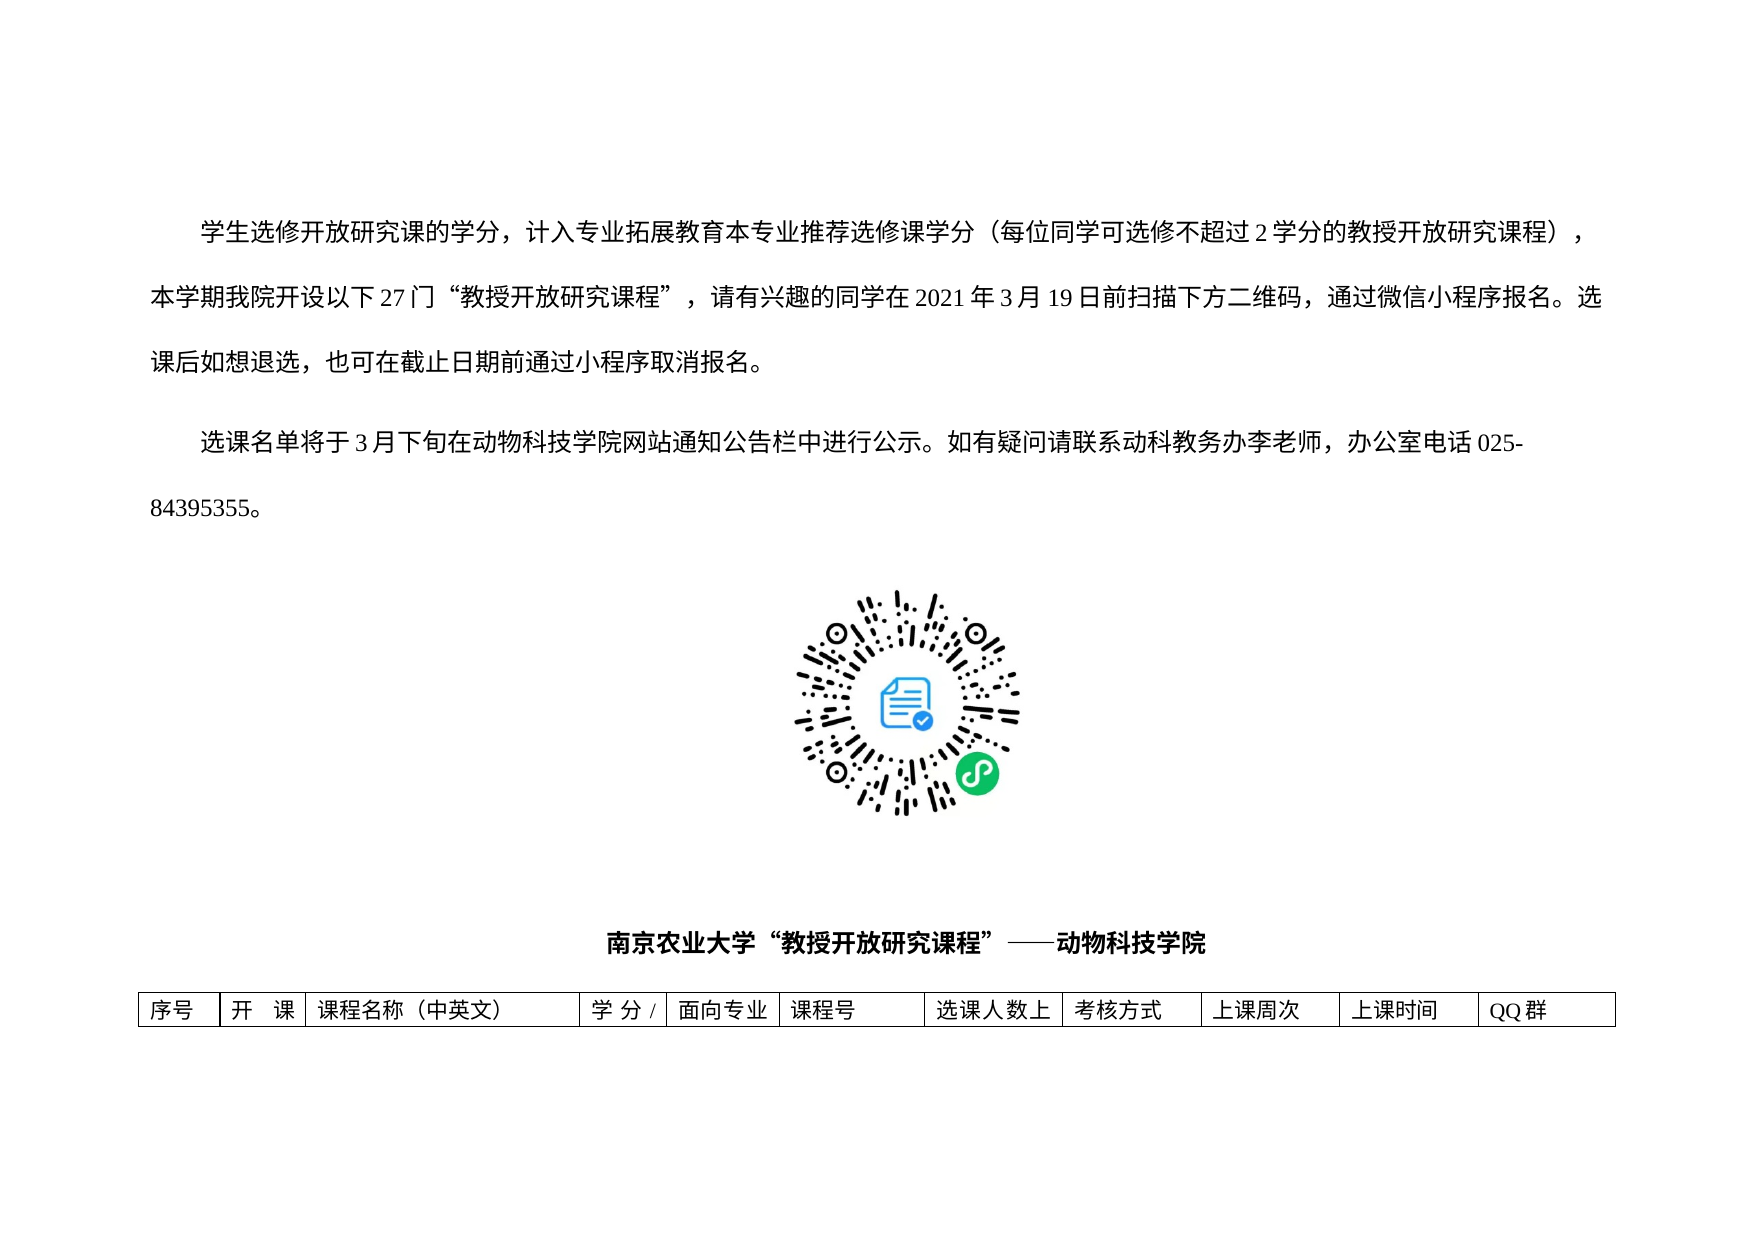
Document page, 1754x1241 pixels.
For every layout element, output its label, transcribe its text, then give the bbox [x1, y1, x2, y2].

text 学生选修开放研究课的学分，计入专业拓展教育本专业推荐选修课学分（每位同学可选修不超过2学分的教授开放研究课程），本学期我院开设以下27门“教授开放研究课程”，请有兴趣的同学在2021年3月19日前扫描下方二维码，通过微信小程序报名。选课后如想退选，也可在截止日期前通过小程序取消报名。 [150, 198, 1604, 393]
table_header 学分/学时 [580, 993, 666, 1026]
table_header QQ群 [1479, 993, 1615, 1026]
picture [788, 585, 1024, 820]
table_header 面向专业年级 [667, 993, 779, 1026]
table_header 课程名称（中英文） [306, 993, 579, 1026]
table_header 选课人数上限 [925, 993, 1062, 1026]
table_header 上课周次 [1202, 993, 1339, 1026]
text 选课名单将于3月下旬在动物科技学院网站通知公告栏中进行公示。如有疑问请联系动科教务办李老师，办公室电话025-84395355。 [150, 408, 1604, 538]
table_header 课程号 [780, 993, 924, 1026]
table_header 开课教师 [221, 993, 305, 1026]
text 南京农业大学“教授开放研究课程”——动物科技学院 [150, 909, 1604, 974]
table_header 序号 [139, 993, 219, 1026]
table_header 上课时间 [1340, 993, 1478, 1026]
table_header 考核方式 [1063, 993, 1201, 1026]
